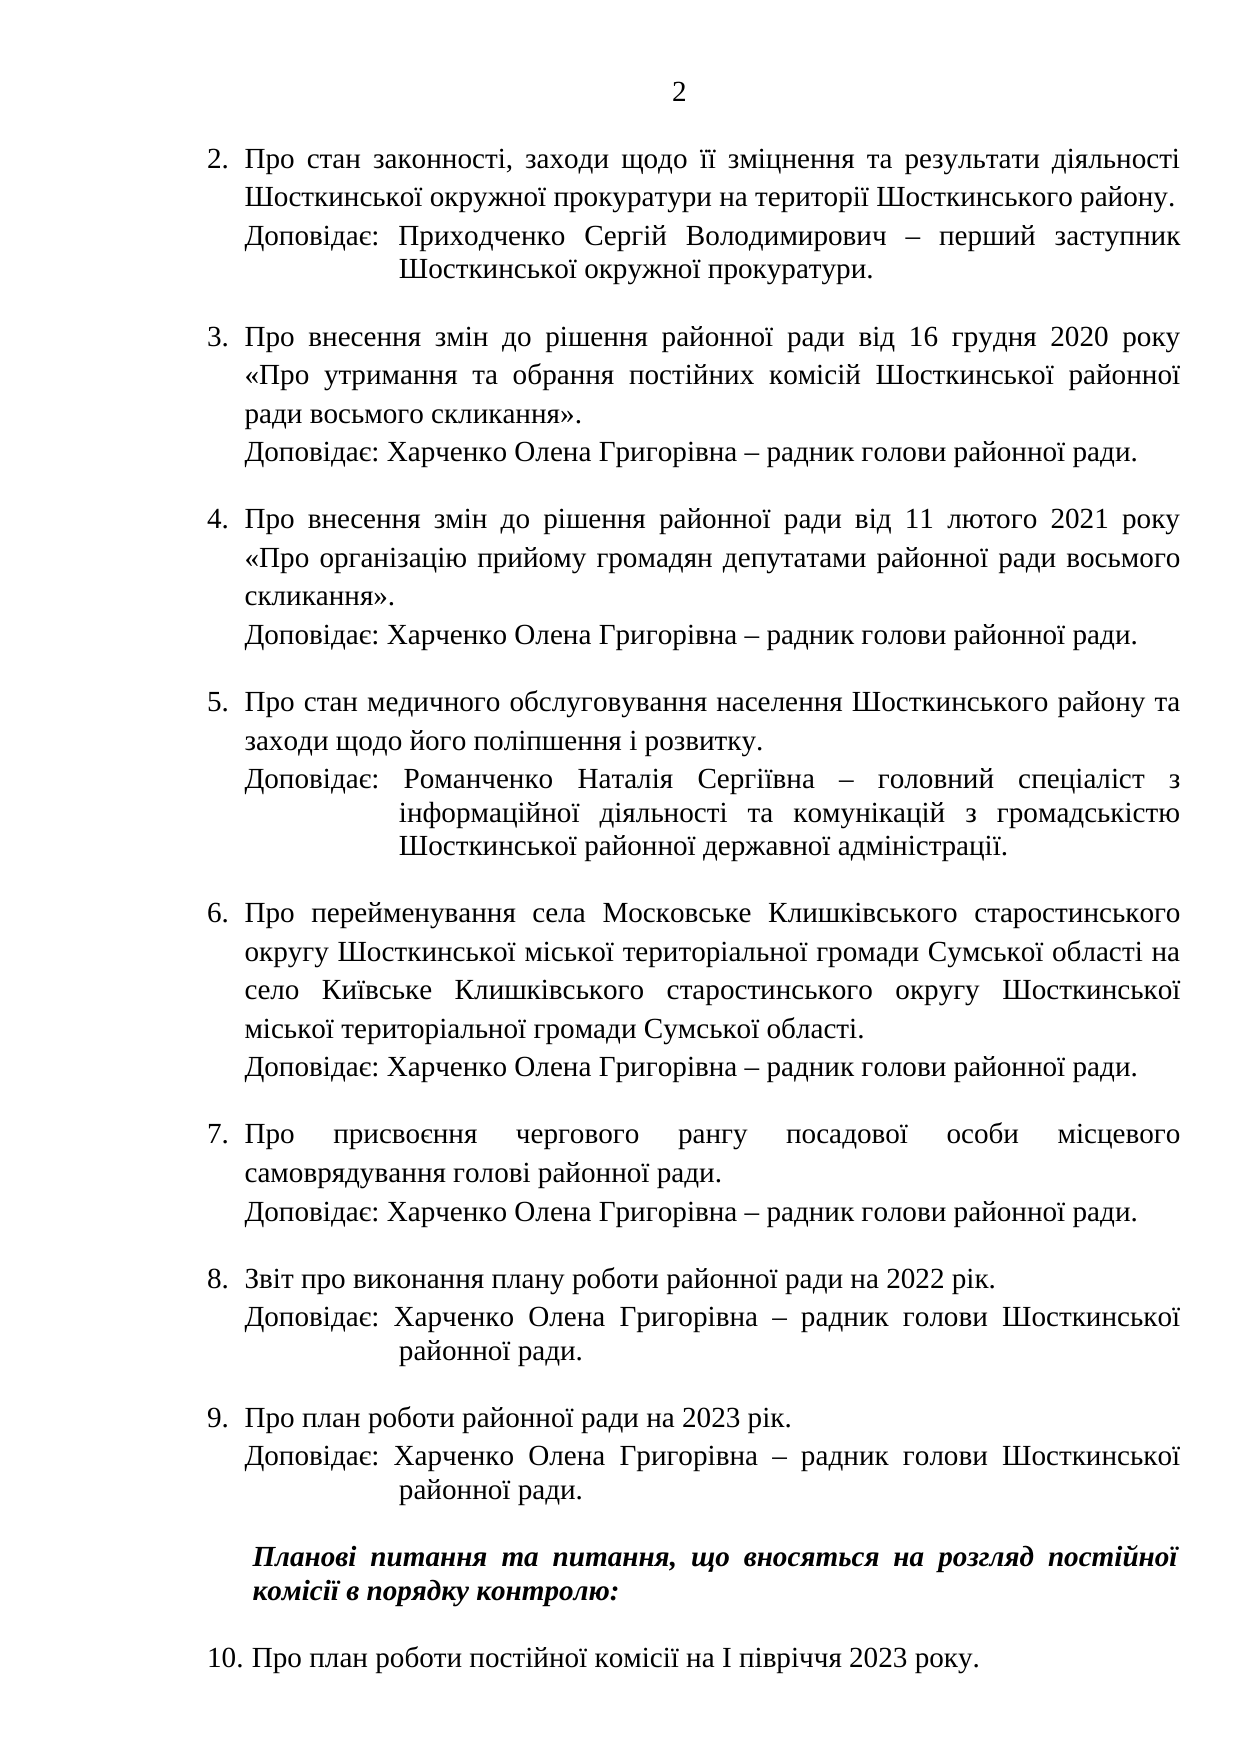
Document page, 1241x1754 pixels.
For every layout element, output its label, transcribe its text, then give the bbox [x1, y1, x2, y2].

list Доповідає: Харченко Олена Григорівна – радник голови Шосткинської районної ради. [244, 1438, 1181, 1506]
list Про план роботи постійної комісії на І півріччя 2023 року. [207, 1640, 1181, 1673]
list Про внесення змін до рішення районної ради від 11 лютого 2021 року «Про організацію прийому громадян депутатами районної ради восьмого скликання». [207, 501, 1181, 612]
list Доповідає: Харченко Олена Григорівна – радник голови районної ради. [244, 1194, 1181, 1227]
list Про стан медичного обслуговування населення Шосткинського району та заходи щодо його поліпшення і розвитку. [207, 684, 1181, 756]
list Доповідає: Харченко Олена Григорівна – радник голови районної ради. [244, 1049, 1181, 1083]
list Про внесення змін до рішення районної ради від 16 грудня 2020 року «Про утримання та обрання постійних комісій Шосткинської районної ради восьмого скликання». [207, 319, 1181, 429]
list Доповідає: Харченко Олена Григорівна – радник голови районної ради. [244, 617, 1181, 651]
list Звіт про виконання плану роботи районної ради на 2022 рік. [207, 1261, 1181, 1294]
list Про план роботи районної ради на 2023 рік. [207, 1400, 1181, 1433]
list Доповідає: Романченко Наталія Сергіївна – головний спеціаліст з інформаційної діяльності та комунікацій з громадськістю Шосткинської районної державної адміністрації. [244, 761, 1181, 862]
list Доповідає: Приходченко Сергій Володимирович – перший заступник Шосткинської окружної прокуратури. [244, 218, 1181, 285]
list Планові питання та питання, що вносяться на розгляд постійної комісії в порядку контролю: [252, 1539, 1181, 1606]
list Доповідає: Харченко Олена Григорівна – радник голови Шосткинської районної ради. [244, 1299, 1181, 1366]
list Про стан законності, заходи щодо її зміцнення та результати діяльності Шосткинської окружної прокуратури на території Шосткинського району. [207, 141, 1181, 213]
list Про присвоєння чергового рангу посадової особи місцевого самоврядування голові районної ради. [207, 1117, 1181, 1189]
list Доповідає: Харченко Олена Григорівна – радник голови районної ради. [244, 434, 1181, 468]
list Про перейменування села Московське Клишківського старостинського округу Шосткинської міської територіальної громади Сумської області на село Київське Клишківського старостинського округу Шосткинської міської територіальної громади Сумської області. [207, 895, 1181, 1044]
